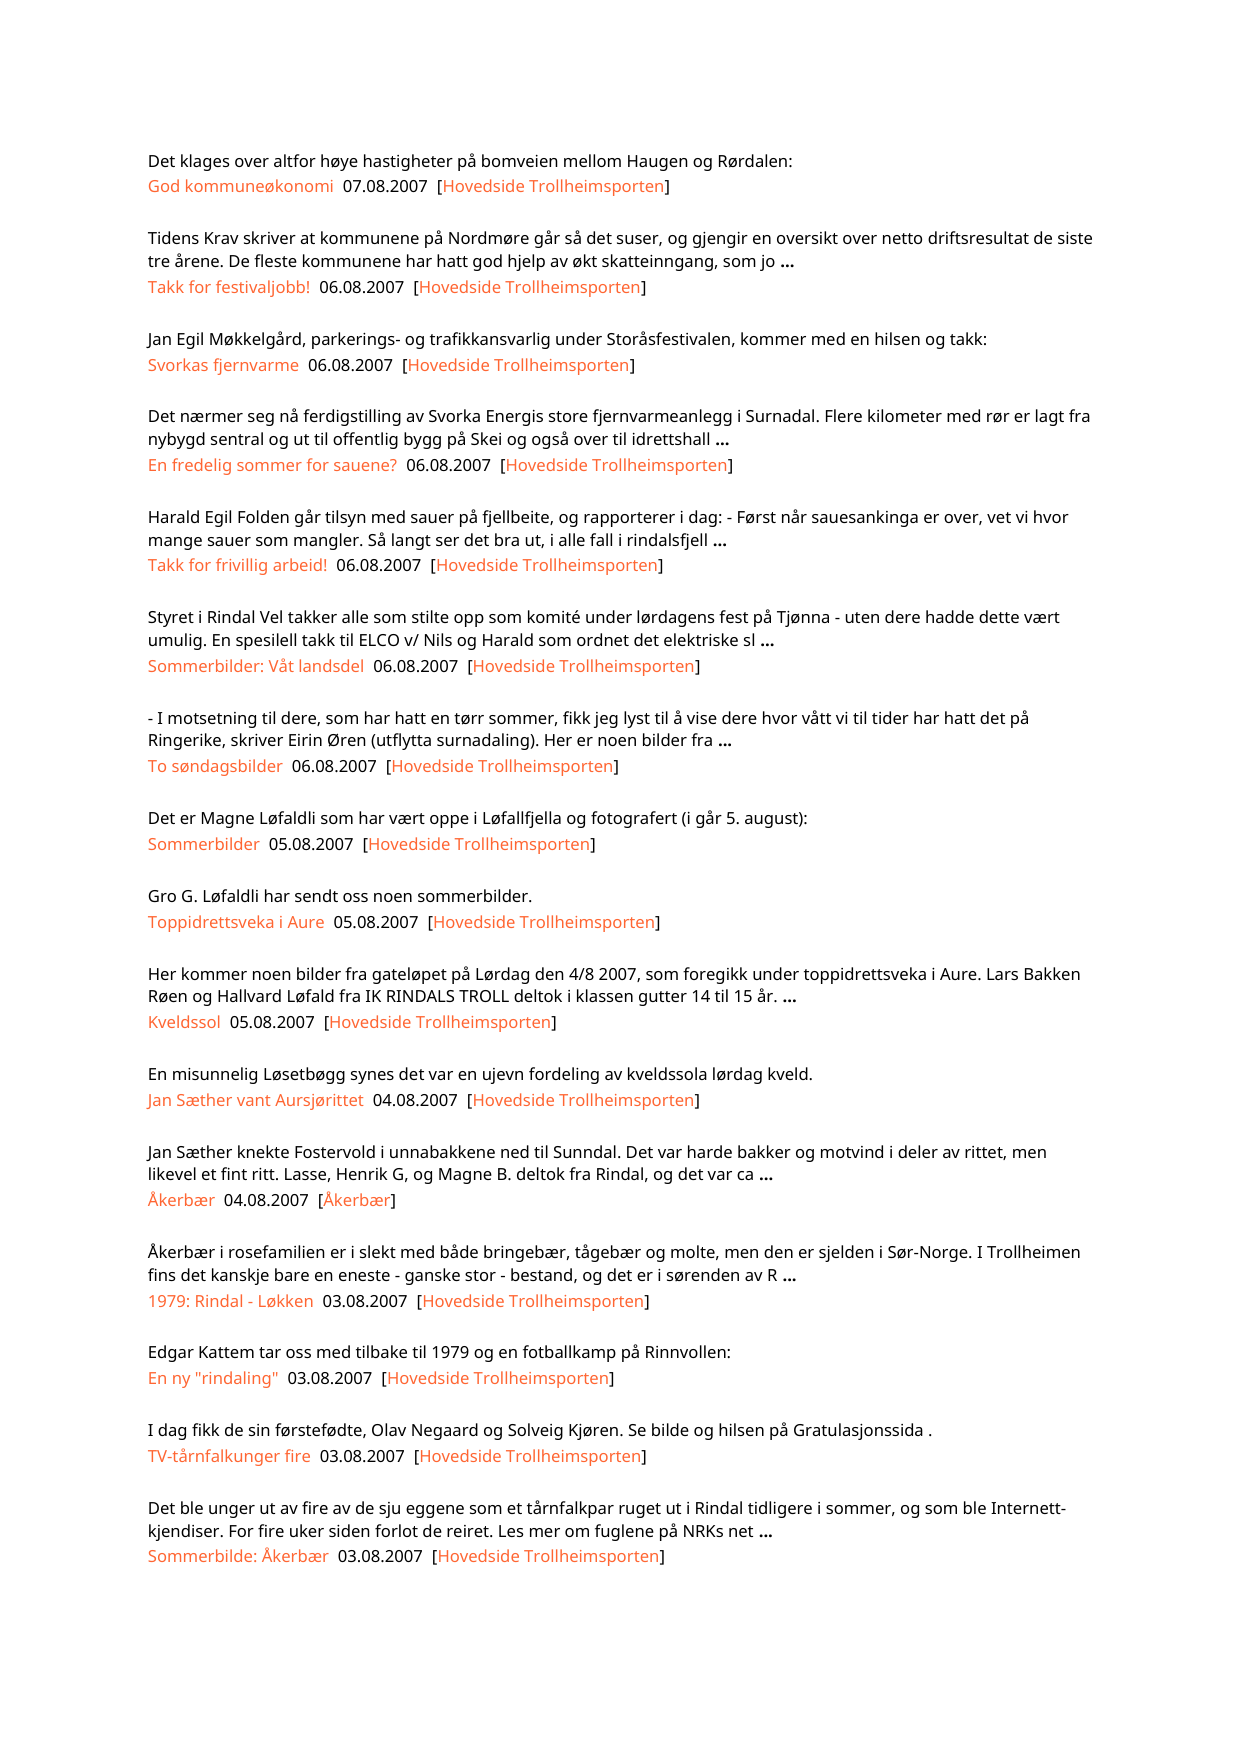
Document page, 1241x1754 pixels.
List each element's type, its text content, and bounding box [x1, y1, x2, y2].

table_cell Jan Sæther vant Aursjørittet 04.08.2007 [Hovedside Trollheimsporten] Jan Sæther knekte Fostervold i unnabakkene ned til Sunndal. Det var harde bakker og motvind i deler av rittet, men likevel et fint ritt. Lasse, Henrik G, og Magne B. deltok fra Rindal, og det var ca ... [146, 1087, 1100, 1187]
table_cell Takk for festivaljobb! 06.08.2007 [Hovedside Trollheimsporten] Jan Egil Møkkelgård, parkerings- og trafikkansvarlig under Storåsfestivalen, kommer med en hilsen og takk: [146, 274, 1100, 352]
table_cell Toppidrettsveka i Aure 05.08.2007 [Hovedside Trollheimsporten] Her kommer noen bilder fra gateløpet på Lørdag den 4/8 2007, som foregikk under toppidrettsveka i Aure. Lars Bakken Røen og Hallvard Løfald fra IK RINDALS TROLL deltok i klassen gutter 14 til 15 år. ... [146, 909, 1100, 1009]
table_cell Sommerbilder: Våt landsdel 06.08.2007 [Hovedside Trollheimsporten] - I motsetning til dere, som har hatt en tørr sommer, fikk jeg lyst til å vise dere hvor vått vi til tider har hatt det på Ringerike, skriver Eirin Øren (utflytta surnadaling). Her er noen bilder fra ... [146, 653, 1100, 753]
table_cell 1979: Rindal - Løkken 03.08.2007 [Hovedside Trollheimsporten] Edgar Kattem tar oss med tilbake til 1979 og en fotballkamp på Rinnvollen: [146, 1288, 1100, 1365]
table_cell TV-tårnfalkunger fire 03.08.2007 [Hovedside Trollheimsporten] Det ble unger ut av fire av de sju eggene som et tårnfalkpar ruget ut i Rindal tidligere i sommer, og som ble Internett-kjendiser. For fire uker siden forlot de reiret. Les mer om fuglene på NRKs net ... [146, 1443, 1100, 1543]
table_cell En fredelig sommer for sauene? 06.08.2007 [Hovedside Trollheimsporten] Harald Egil Folden går tilsyn med sauer på fjellbeite, og rapporterer i dag: - Først når sauesankinga er over, vet vi hvor mange sauer som mangler. Så langt ser det bra ut, i alle fall i rindalsfjell ... [146, 452, 1100, 552]
table_cell Sommerbilder 05.08.2007 [Hovedside Trollheimsporten] Gro G. Løfaldli har sendt oss noen sommerbilder. [146, 831, 1100, 909]
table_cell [146, 148, 1100, 173]
table_cell God kommuneøkonomi 07.08.2007 [Hovedside Trollheimsporten] Tidens Krav skriver at kommunene på Nordmøre går så det suser, og gjengir en oversikt over netto driftsresultat de siste tre årene. De fleste kommunene har hatt god hjelp av økt skatteinngang, som jo ... [146, 174, 1100, 274]
table_cell Svorkas fjernvarme 06.08.2007 [Hovedside Trollheimsporten] Det nærmer seg nå ferdigstilling av Svorka Energis store fjernvarmeanlegg i Surnadal. Flere kilometer med rør er lagt fra nybygd sentral og ut til offentlig bygg på Skei og også over til idrettshall ... [146, 352, 1100, 452]
table_cell Åkerbær 04.08.2007 [Åkerbær] Åkerbær i rosefamilien er i slekt med både bringebær, tågebær og molte, men den er sjelden i Sør-Norge. I Trollheimen fins det kanskje bare en eneste - ganske stor - bestand, og det er i sørenden av R ... [146, 1187, 1100, 1288]
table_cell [146, 1544, 1100, 1598]
table_cell Kveldssol 05.08.2007 [Hovedside Trollheimsporten] En misunnelig Løsetbøgg synes det var en ujevn fordeling av kveldssola lørdag kveld. [146, 1009, 1100, 1087]
table_cell En ny "rindaling" 03.08.2007 [Hovedside Trollheimsporten] I dag fikk de sin førstefødte, Olav Negaard og Solveig Kjøren. Se bilde og hilsen på Gratulasjonssida . [146, 1365, 1100, 1443]
table_cell To søndagsbilder 06.08.2007 [Hovedside Trollheimsporten] Det er Magne Løfaldli som har vært oppe i Løfallfjella og fotografert (i går 5. august): [146, 753, 1100, 831]
table_cell Takk for frivillig arbeid! 06.08.2007 [Hovedside Trollheimsporten] Styret i Rindal Vel takker alle som stilte opp som komité under lørdagens fest på Tjønna - uten dere hadde dette vært umulig. En spesilell takk til ELCO v/ Nils og Harald som ordnet det elektriske sl ... [146, 553, 1100, 653]
